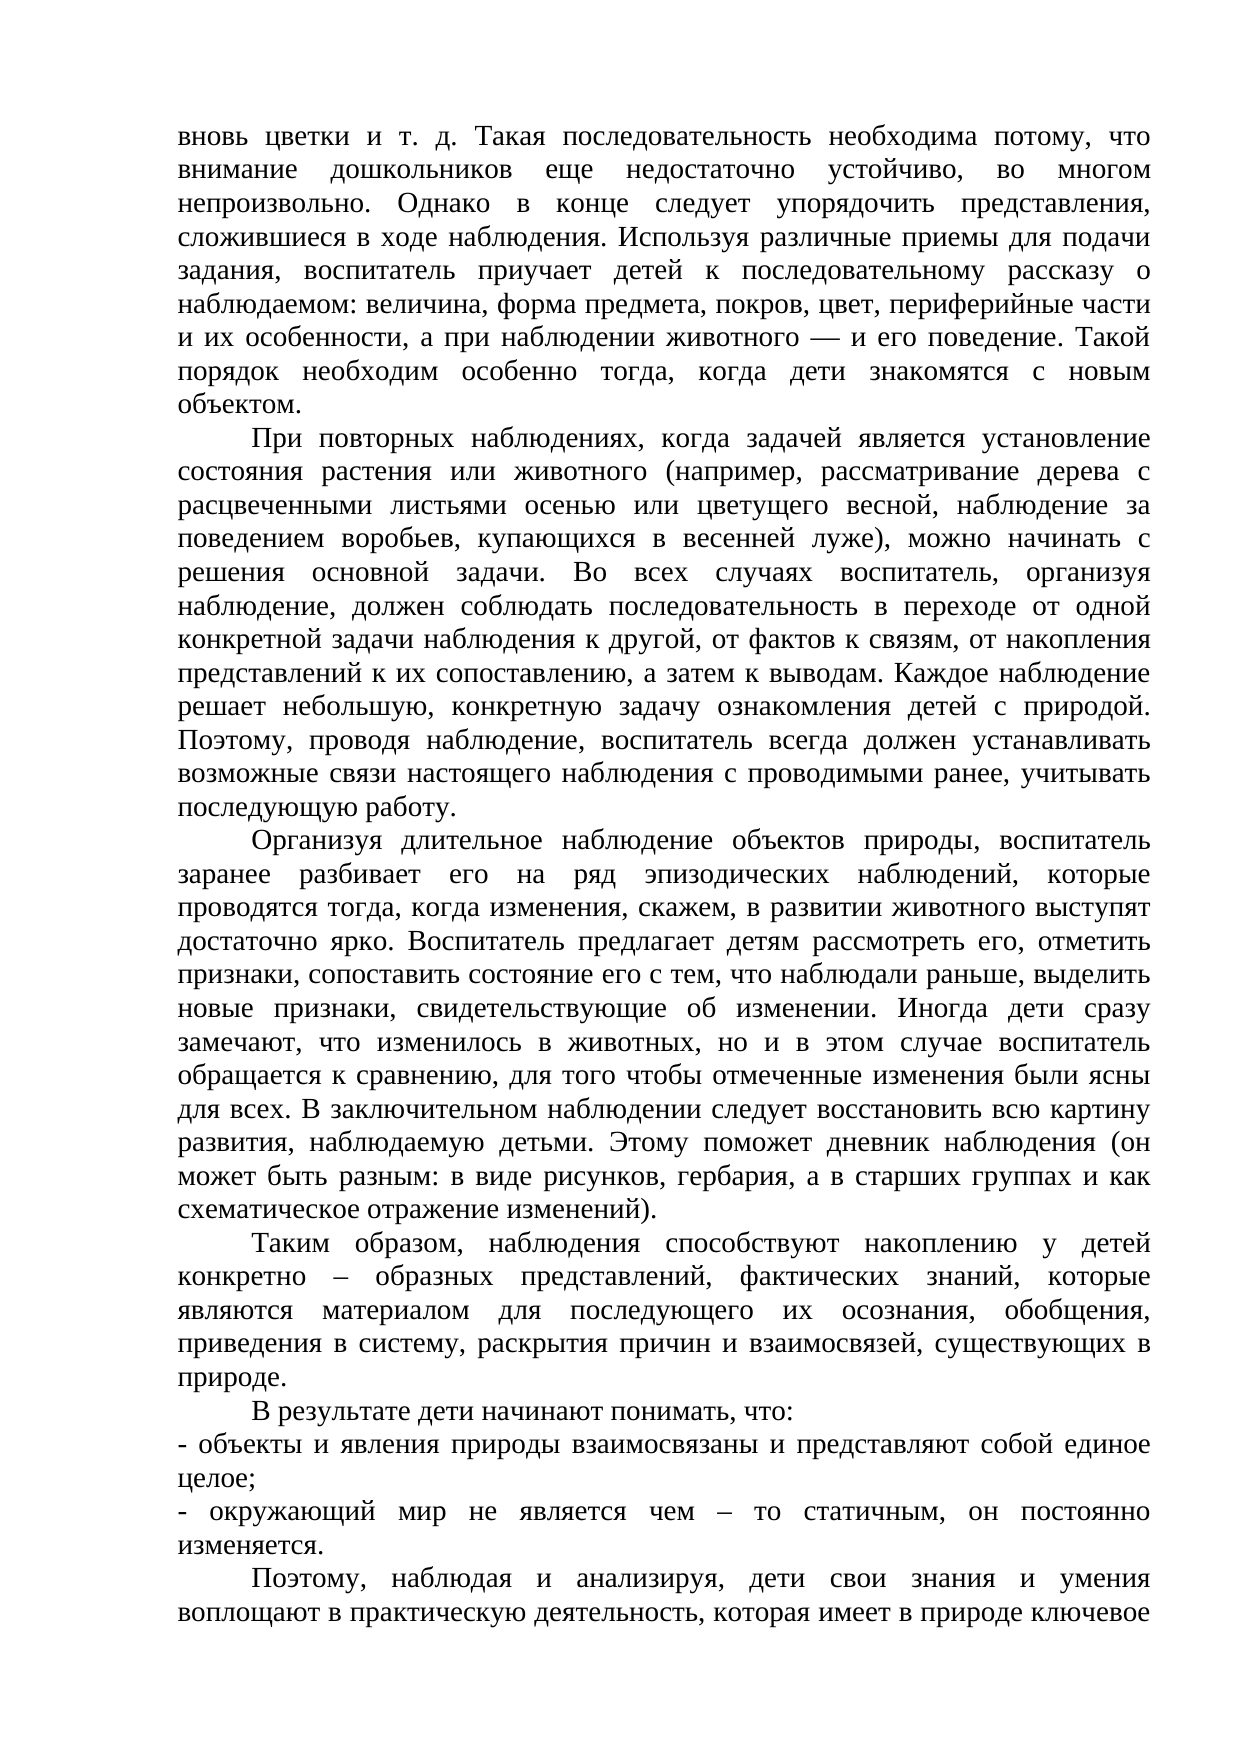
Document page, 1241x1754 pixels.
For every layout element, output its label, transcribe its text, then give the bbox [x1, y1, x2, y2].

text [177, 118, 1152, 420]
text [177, 1560, 1152, 1627]
text - окружающий мир не является чем – то статичным, он постоянно изменяется. [177, 1493, 1152, 1560]
text В результате дети начинают понимать, что: [177, 1393, 1152, 1426]
text - объекты и явления природы взаимосвязаны и представляют собой единое целое; [177, 1426, 1152, 1493]
text При повторных наблюдениях, когда задачей является установление состояния растения или животного (например, рассматривание дерева с расцвеченными листьями осенью или цветущего весной, наблюдение за поведением воробьев, купающихся в весенней луже), можно начинать с решения основной задачи. Во всех случаях воспитатель, организуя наблюдение, должен соблюдать последовательность в переходе от одной конкретной задачи наблюдения к другой, от фактов к связям, от накопления представлений к их сопоставлению, а затем к выводам. Каждое наблюдение решает небольшую, конкретную задачу ознакомления детей с природой. Поэтому, проводя наблюдение, воспитатель всегда должен устанавливать возможные связи настоящего наблюдения с проводимыми ранее, учитывать последующую работу. [177, 420, 1152, 822]
text Таким образом, наблюдения способствуют накоплению у детей конкретно – образных представлений, фактических знаний, которые являются материалом для последующего их осознания, обобщения, приведения в систему, раскрытия причин и взаимосвязей, существующих в природе. [177, 1225, 1152, 1393]
text Организуя длительное наблюдение объектов природы, воспитатель заранее разбивает его на ряд эпизодических наблюдений, которые проводятся тогда, когда изменения, скажем, в развитии животного выступят достаточно ярко. Воспитатель предлагает детям рассмотреть его, отметить признаки, сопоставить состояние его с тем, что наблюдали раньше, выделить новые признаки, свидетельствующие об изменении. Иногда дети сразу замечают, что изменилось в животных, но и в этом случае воспитатель обращается к сравнению, для того чтобы отмеченные изменения были ясны для всех. В заключительном наблюдении следует восстановить всю картину развития, наблюдаемую детьми. Этому поможет дневник наблюдения (он может быть разным: в виде рисунков, гербария, а в старших группах и как схематическое отражение изменений). [177, 822, 1152, 1225]
